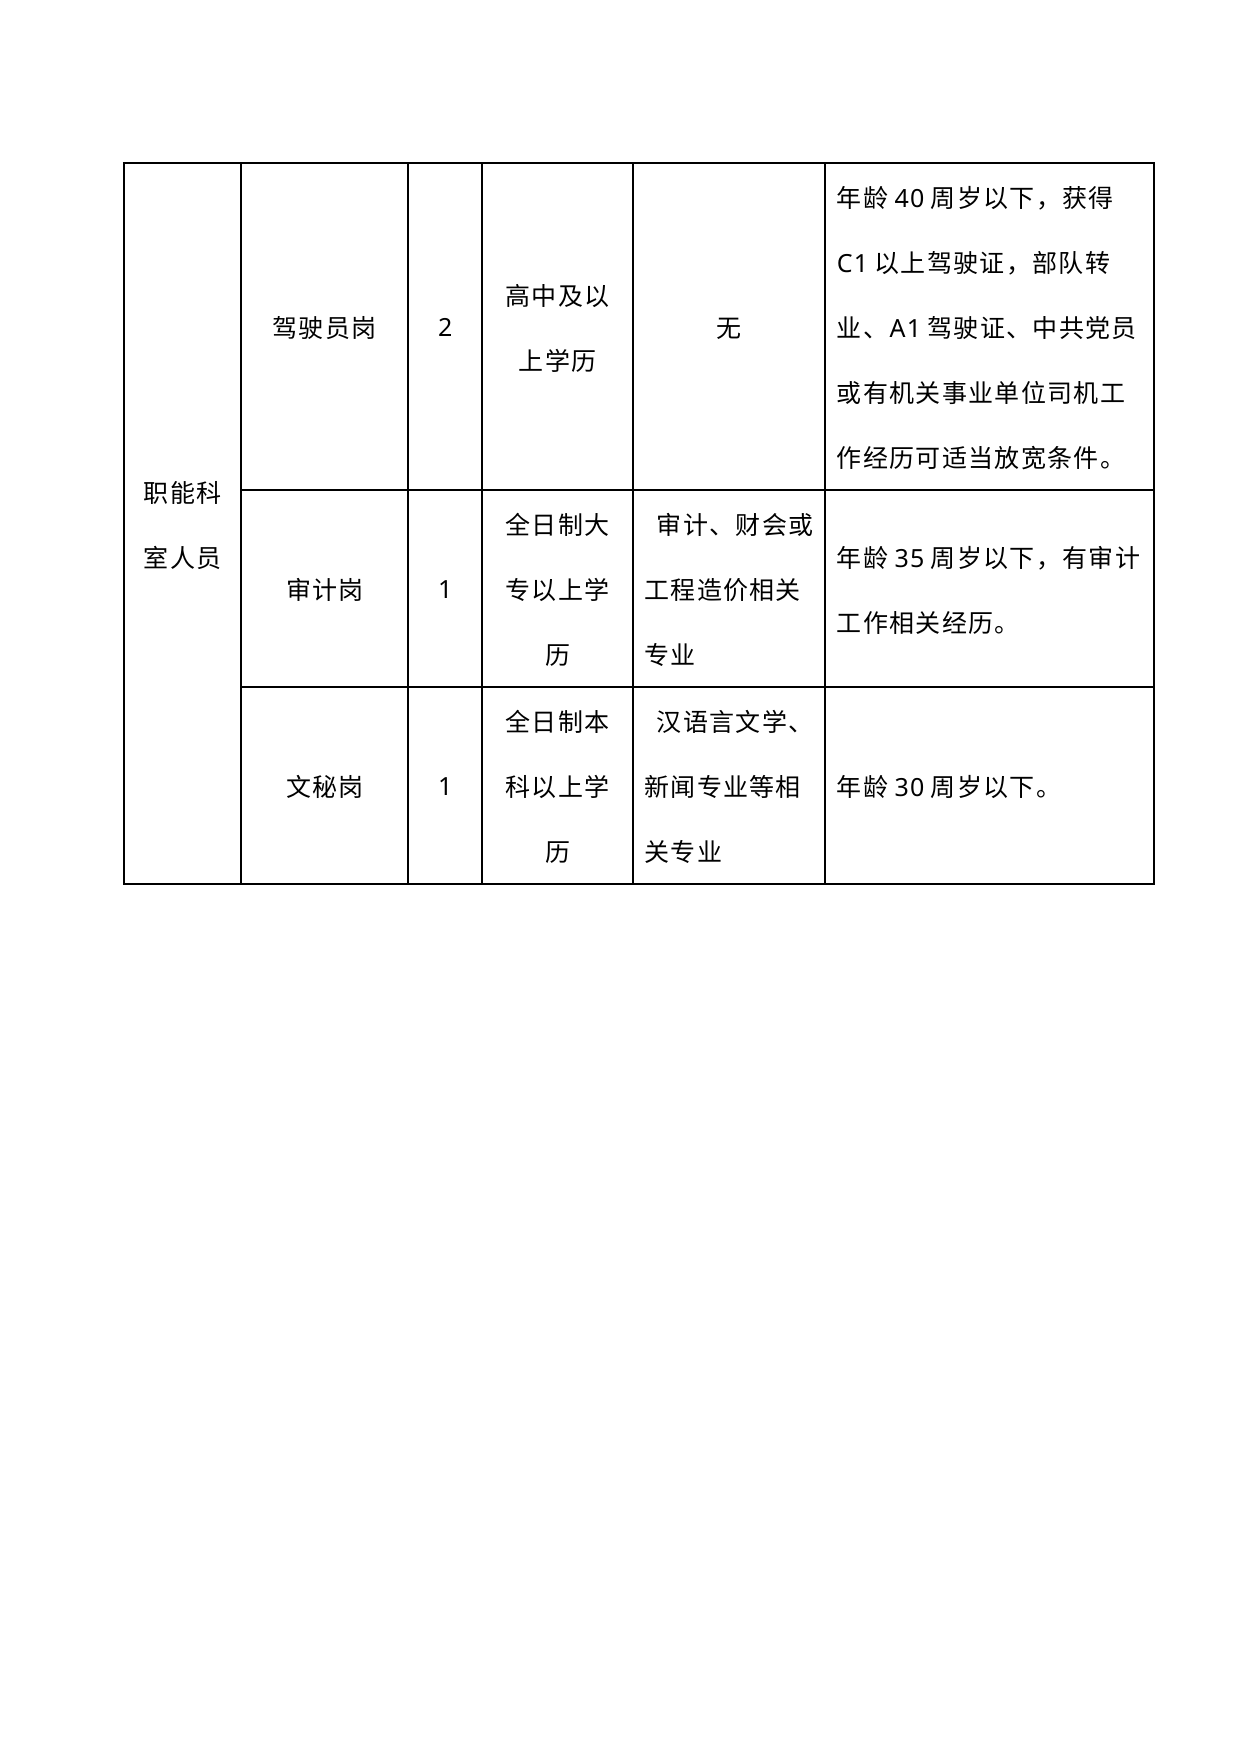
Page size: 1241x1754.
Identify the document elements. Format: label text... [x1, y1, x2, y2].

table_cell 高中及以上学历 [483, 164, 632, 489]
table_cell 1 [409, 491, 481, 686]
table_cell 年龄40周岁以下，获得C1以上驾驶证，部队转业、A1驾驶证、中共党员或有机关事业单位司机工作经历可适当放宽条件。 [826, 164, 1153, 489]
table_cell 2 [409, 164, 481, 489]
table_cell 年龄35周岁以下，有审计工作相关经历。 [826, 491, 1153, 686]
table_cell 职能科室人员 [125, 164, 240, 883]
table_cell 审计岗 [242, 491, 407, 686]
table_cell 1 [409, 688, 481, 883]
table_cell 文秘岗 [242, 688, 407, 883]
table_cell 全日制本科以上学历 [483, 688, 632, 883]
table_cell 驾驶员岗 [242, 164, 407, 489]
table_cell 全日制大专以上学历 [483, 491, 632, 686]
table_cell 无 [634, 164, 824, 489]
table_cell 审计、财会或工程造价相关专业 [634, 491, 824, 686]
table_cell 汉语言文学、新闻专业等相关专业 [634, 688, 824, 883]
table_cell 年龄30周岁以下。 [826, 688, 1153, 883]
